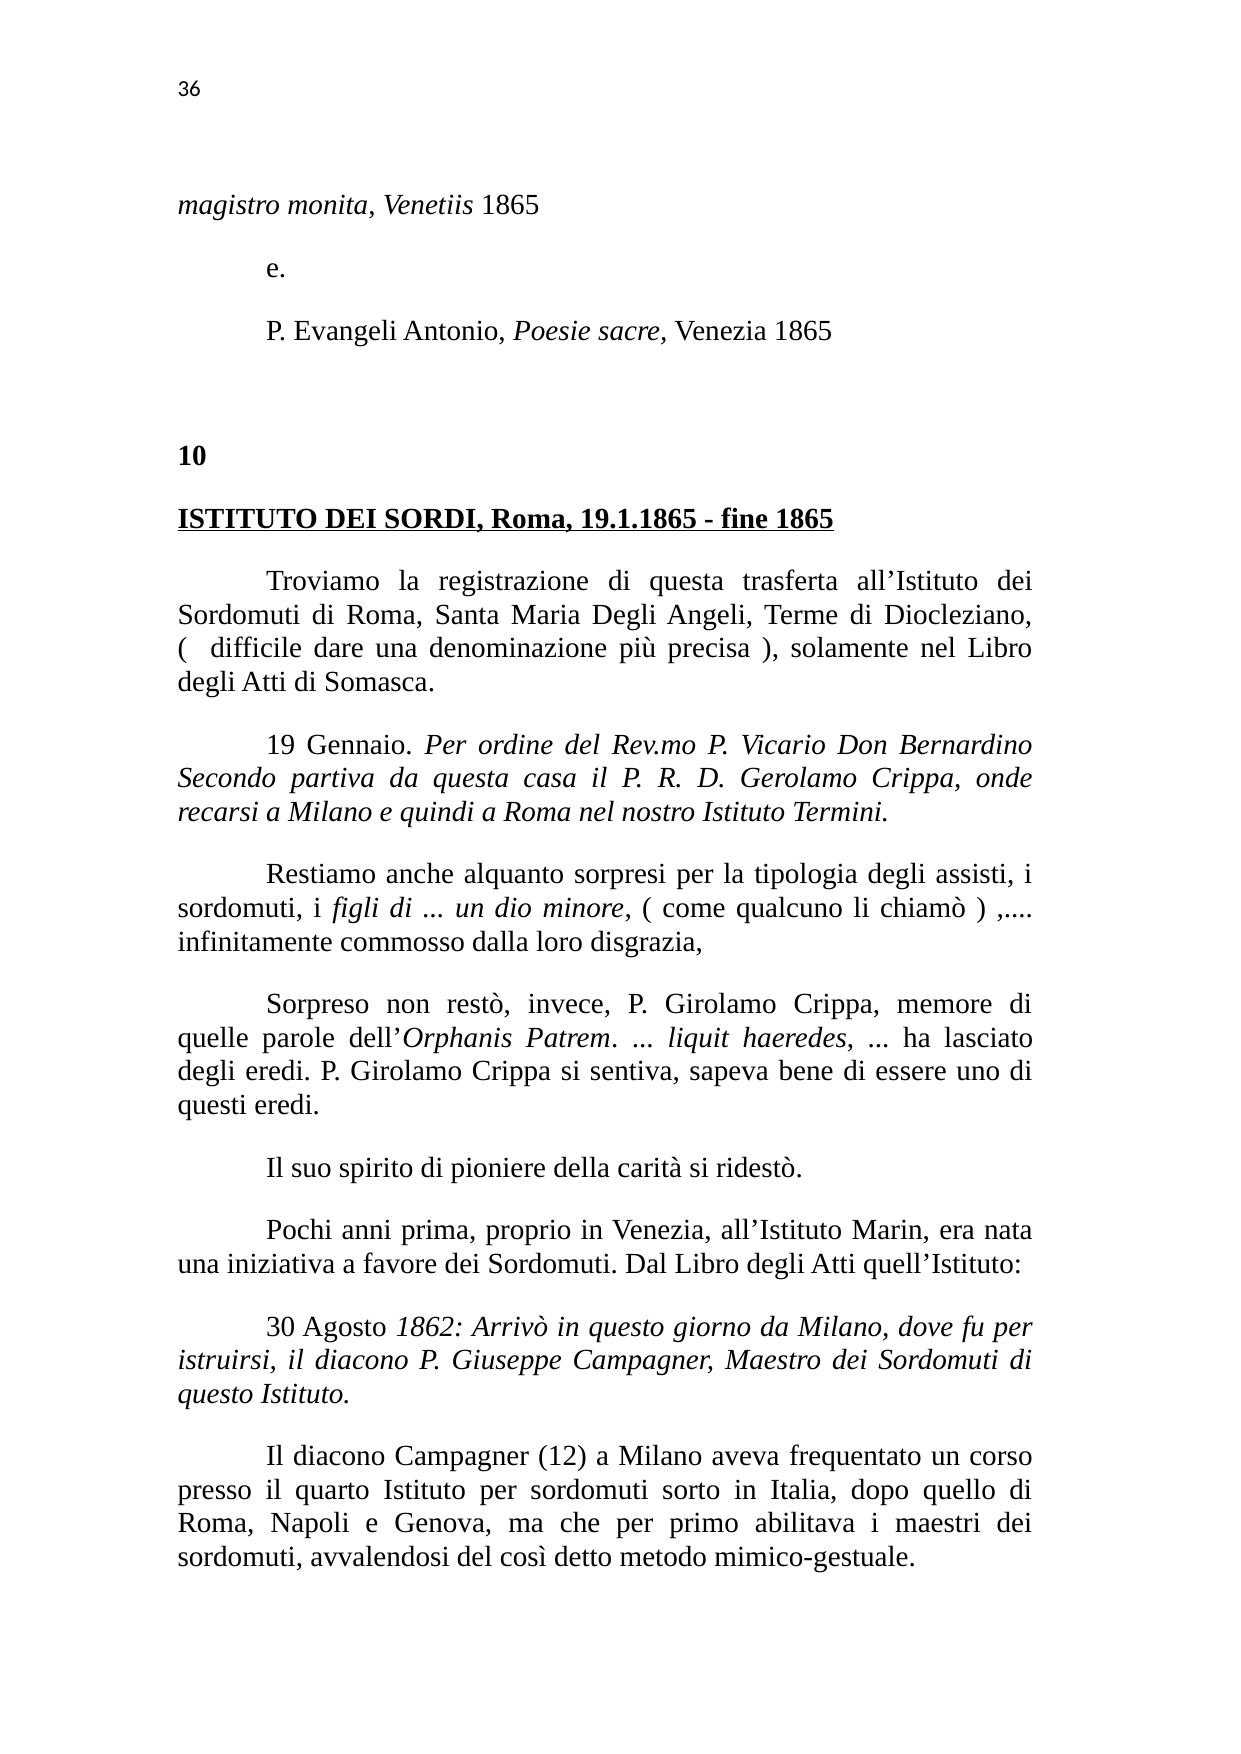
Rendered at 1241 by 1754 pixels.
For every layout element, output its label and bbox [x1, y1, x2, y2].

table_header [167, 148, 1044, 1612]
